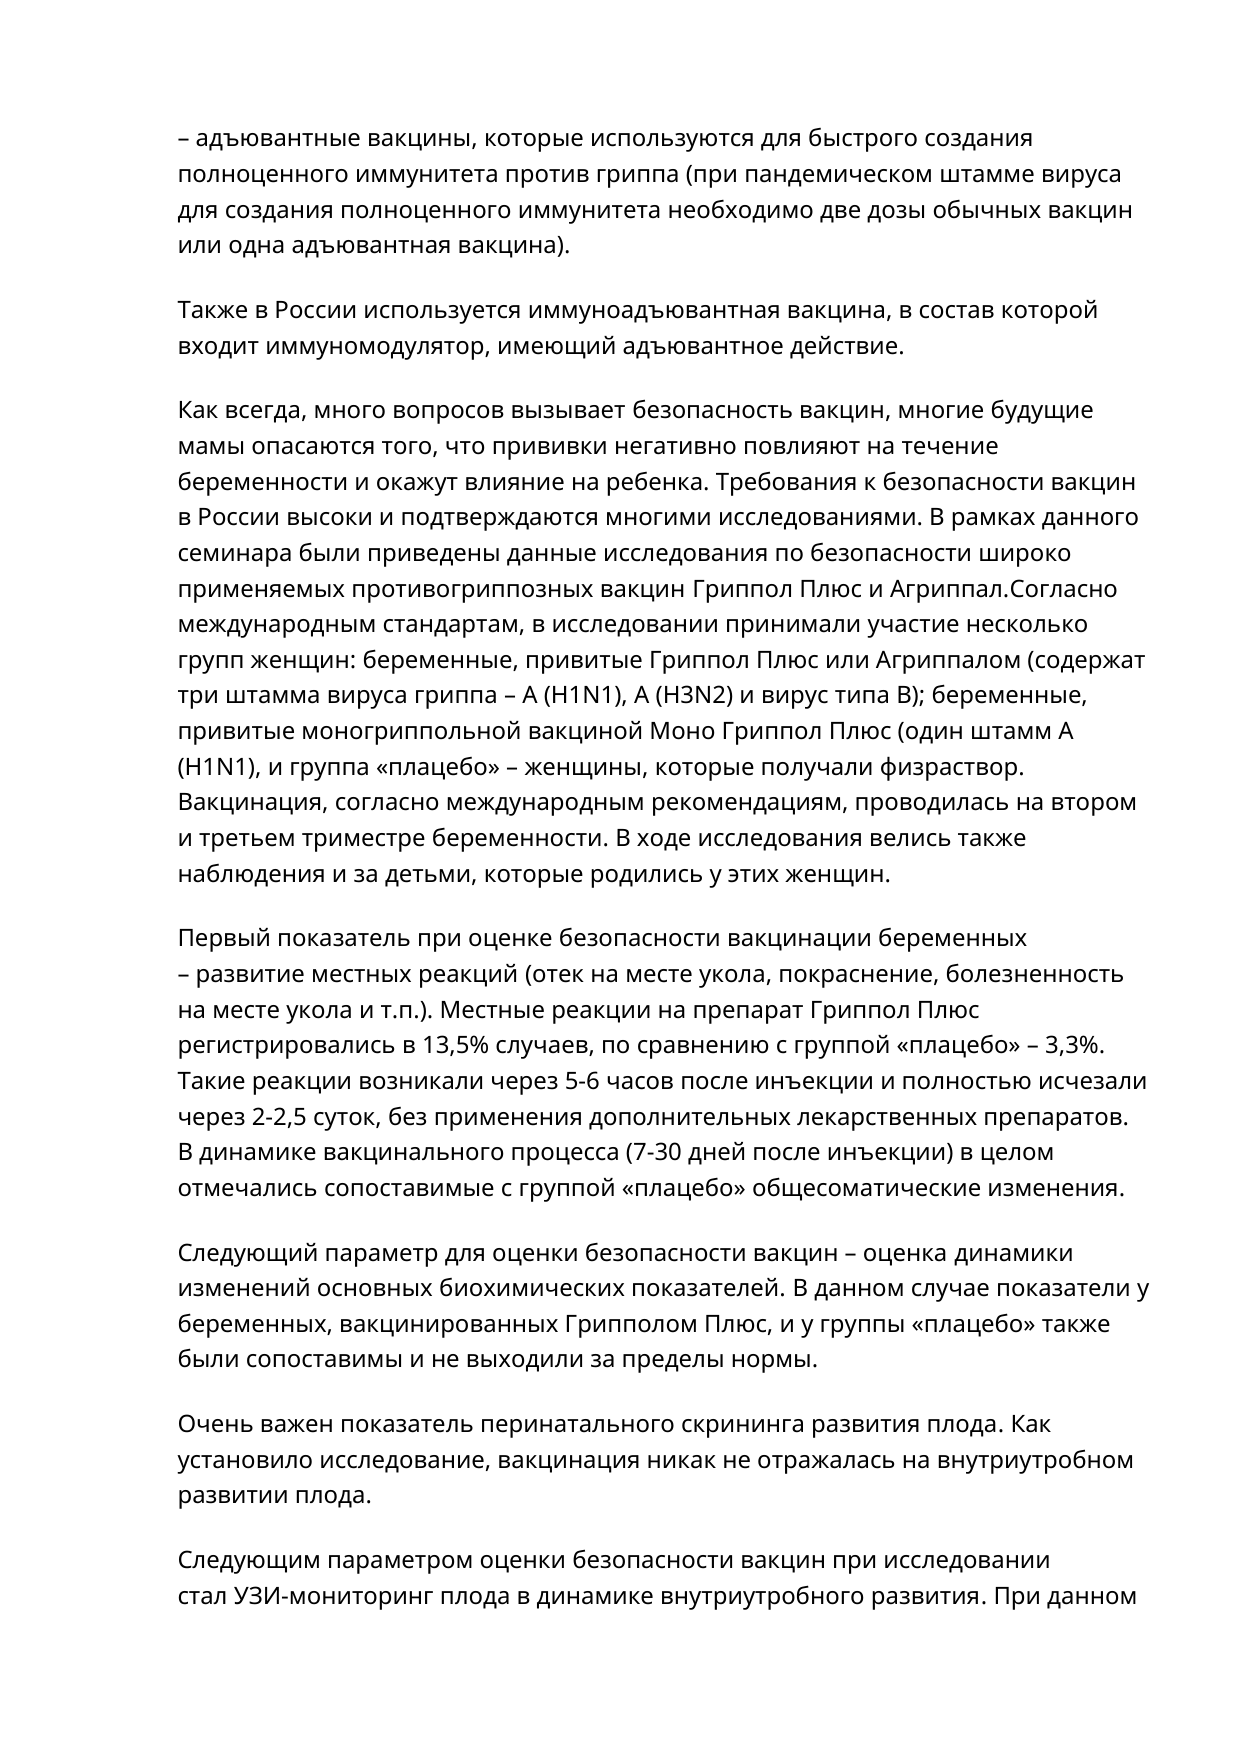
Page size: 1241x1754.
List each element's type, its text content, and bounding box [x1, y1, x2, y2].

text Очень важен показатель перинатального скрининга развития плода. Как установило исследование, вакцинация никак не отражалась на внутриутробном развитии плода. [177, 1404, 1152, 1511]
text Следующий параметр для оценки безопасности вакцин – оценка динамики изменений основных биохимических показателей. В данном случае показатели у беременных, вакцинированных Грипполом Плюс, и у группы «плацебо» также были сопоставимы и не выходили за пределы нормы. [177, 1232, 1152, 1375]
text Как всегда, много вопросов вызывает безопасность вакцин, многие будущие мамы опасаются того, что прививки негативно повлияют на течение беременности и окажут влияние на ребенка. Требования к безопасности вакцин в России высоки и подтверждаются многими исследованиями. В рамках данного семинара были приведены данные исследования по безопасности широко применяемых противогриппозных вакцин Гриппол Плюс и Агриппал.Согласно международным стандартам, в исследовании принимали участие несколько групп женщин: беременные, привитые Гриппол Плюс или Агриппалом (содержат три штамма вируса гриппа – А (H1N1), A (H3N2) и вирус типа В); беременные, привитые моногриппольной вакциной Моно Гриппол Плюс (один штамм А (H1N1), и группа «плацебо» – женщины, которые получали физраствор. Вакцинация, согласно международным рекомендациям, проводилась на втором и третьем триместре беременности. В ходе исследования велись также наблюдения и за детьми, которые родились у этих женщин. [177, 390, 1152, 889]
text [177, 1540, 1152, 1611]
text Также в России используется иммуноадъювантная вакцина, в состав которой входит иммуномодулятор, имеющий адъювантное действие. [177, 290, 1152, 361]
text Первый показатель при оценке безопасности вакцинации беременных – развитие местных реакций (отек на месте укола, покраснение, болезненность на месте укола и т.п.). Местные реакции на препарат Гриппол Плюс регистрировались в 13,5% случаев, по сравнению с группой «плацебо» – 3,3%. Такие реакции возникали через 5-6 часов после инъекции и полностью исчезали через 2-2,5 суток, без применения дополнительных лекарственных препаратов. В динамике вакцинального процесса (7-30 дней после инъекции) в целом отмечались сопоставимые с группой «плацебо» общесоматические изменения. [177, 918, 1152, 1203]
text – адъювантные вакцины, которые используются для быстрого создания полноценного иммунитета против гриппа (при пандемическом штамме вируса для создания полноценного иммунитета необходимо две дозы обычных вакцин или одна адъювантная вакцина). [177, 118, 1152, 261]
